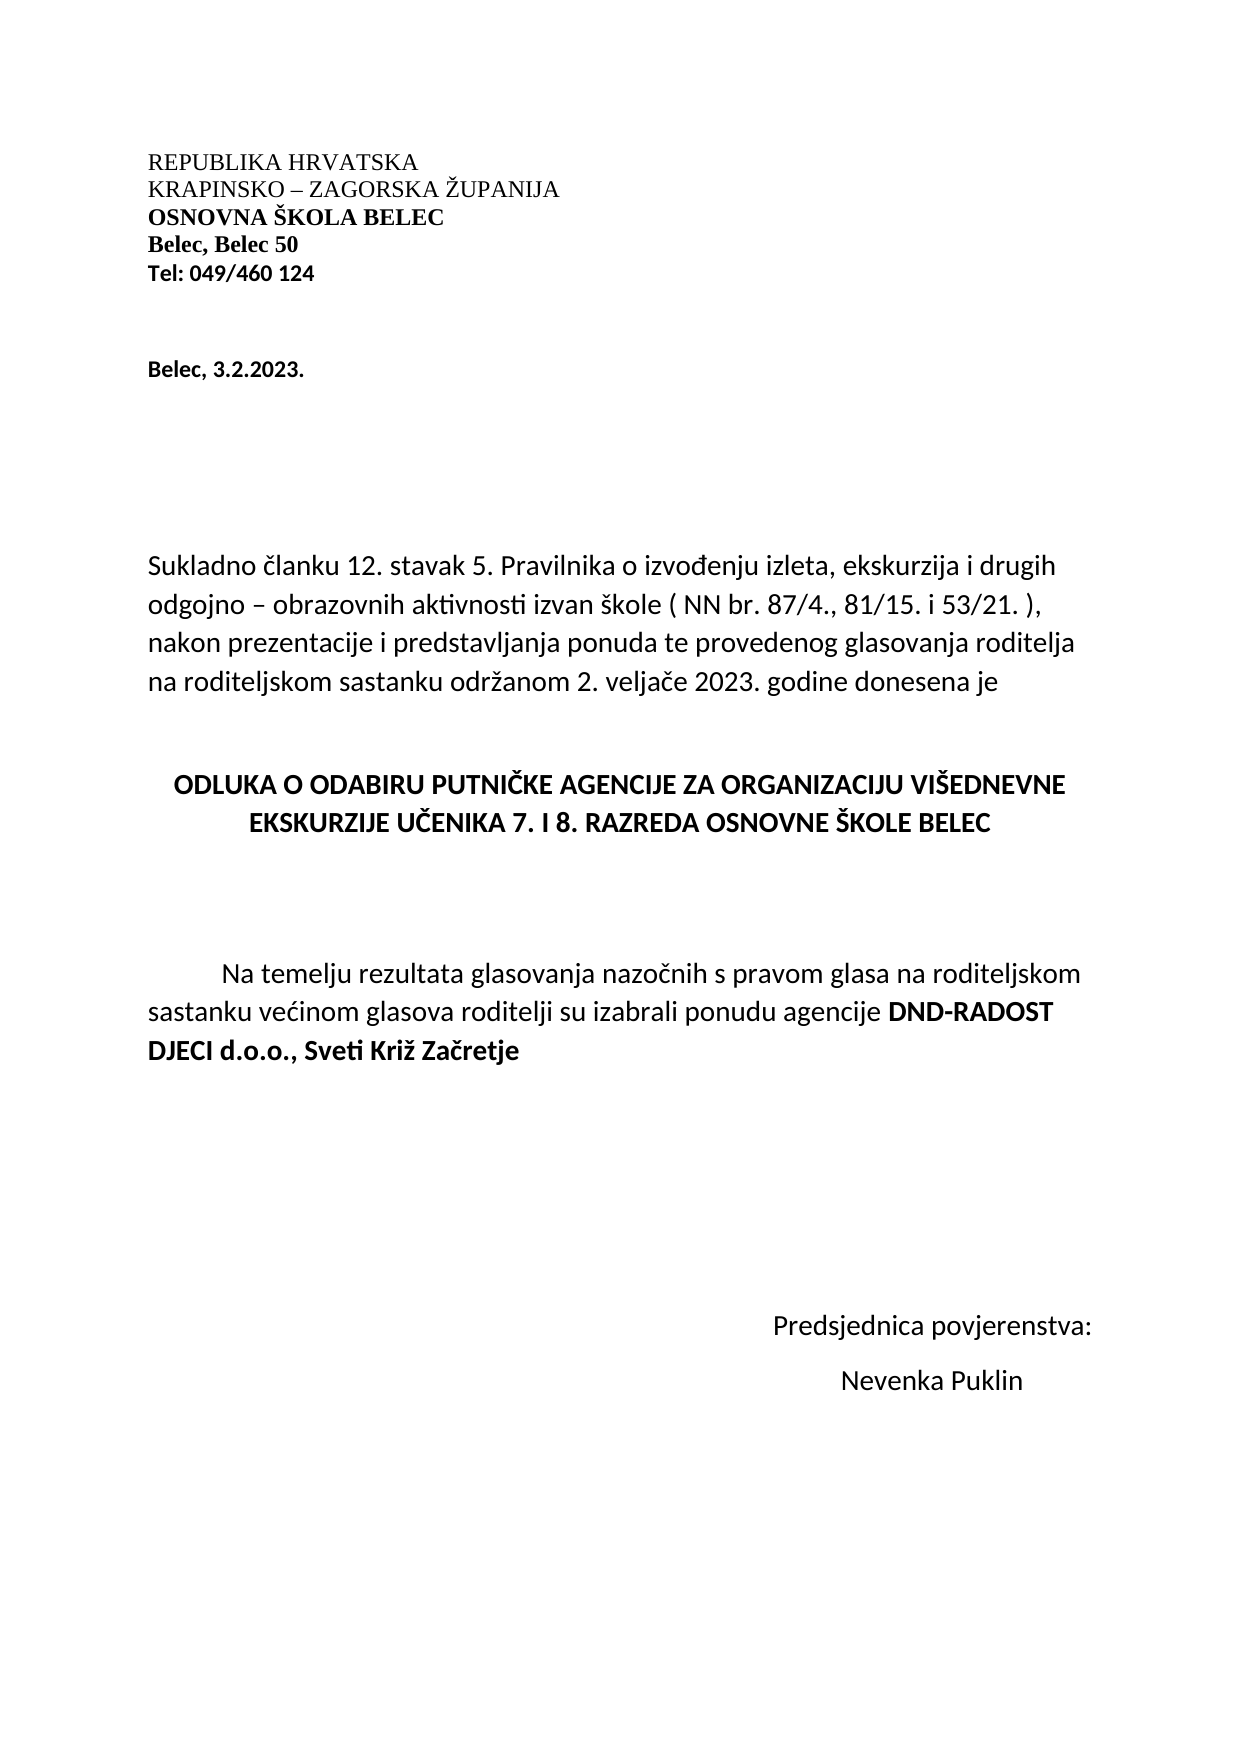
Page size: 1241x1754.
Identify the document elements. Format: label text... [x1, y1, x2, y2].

text Predsjednica povjerenstva: [148, 1307, 1093, 1343]
text OSNOVNA ŠKOLA BELEC [148, 203, 1093, 230]
text Belec, 3.2.2023. [148, 354, 1093, 384]
text Belec, Belec 50 [148, 230, 1093, 258]
text Nevenka Puklin [148, 1362, 1093, 1398]
text Sukladno članku 12. stavak 5. Pravilnika o izvođenju izleta, ekskurzija i drugih odgojno – obrazovnih aktivnosti izvan škole ( NN br. 87/4., 81/15. i 53/21. ), nakon prezentacije i predstavljanja ponuda te provedenog glasovanja roditelja na roditeljskom sastanku održanom 2. veljače 2023. godine donesena je [148, 547, 1093, 698]
text REPUBLIKA HRVATSKA [148, 148, 1093, 175]
text ODLUKA O ODABIRU PUTNIČKE AGENCIJE ZA ORGANIZACIJU VIŠEDNEVNE EKSKURZIJE UČENIKA 7. I 8. RAZREDA OSNOVNE ŠKOLE BELEC [148, 766, 1093, 840]
text Na temelju rezultata glasovanja nazočnih s pravom glasa na roditeljskom sastanku većinom glasova roditelji su izabrali ponudu agencije DND-RADOST DJECI d.o.o., Sveti Križ Začretje [148, 955, 1093, 1067]
text KRAPINSKO – ZAGORSKA ŽUPANIJA [148, 175, 1093, 203]
text Tel: 049/460 124 [148, 258, 1093, 287]
